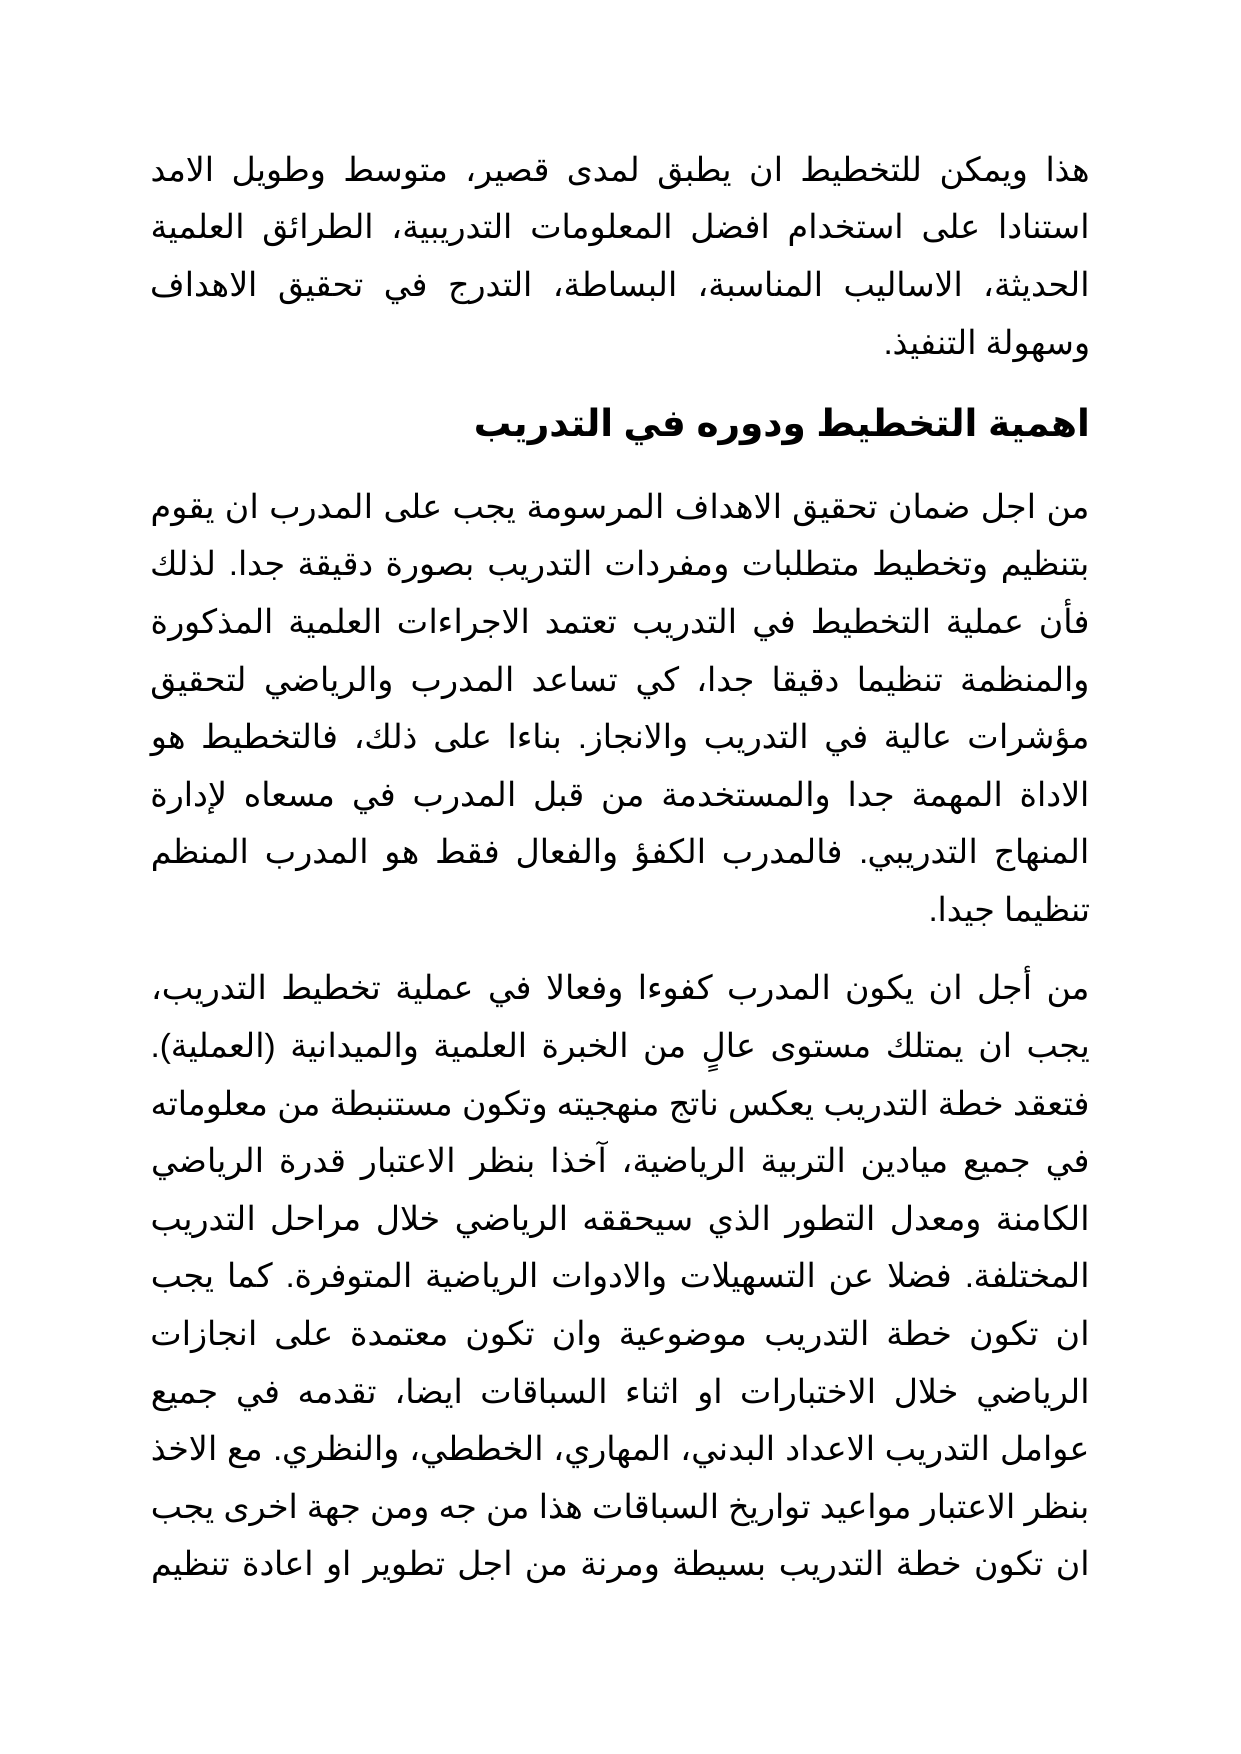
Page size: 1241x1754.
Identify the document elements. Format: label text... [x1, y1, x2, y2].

text اهمية التخطيط ودوره في التدريب [150, 401, 1090, 444]
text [150, 968, 1090, 1583]
text هذا ويمكن للتخطيط ان يطبق لمدى قصير، متوسط وطويل الامد استنادا على استخدام افضل المعلومات التدريبية، الطرائق العلمية الحديثة، الاساليب المناسبة، البساطة، التدرج في تحقيق الاهداف وسهولة التنفيذ. [150, 150, 1090, 361]
text من اجل ضمان تحقيق الاهداف المرسومة يجب على المدرب ان يقوم بتنظيم وتخطيط متطلبات ومفردات التدريب بصورة دقيقة جدا. لذلك فأن عملية التخطيط في التدريب تعتمد الاجراءات العلمية المذكورة والمنظمة تنظيما دقيقا جدا، كي تساعد المدرب والرياضي لتحقيق مؤشرات عالية في التدريب والانجاز. بناءا على ذلك، فالتخطيط هو الاداة المهمة جدا والمستخدمة من قبل المدرب في مسعاه لإدارة المنهاج التدريبي. فالمدرب الكفؤ والفعال فقط هو المدرب المنظم تنظيما جيدا. [150, 487, 1090, 928]
